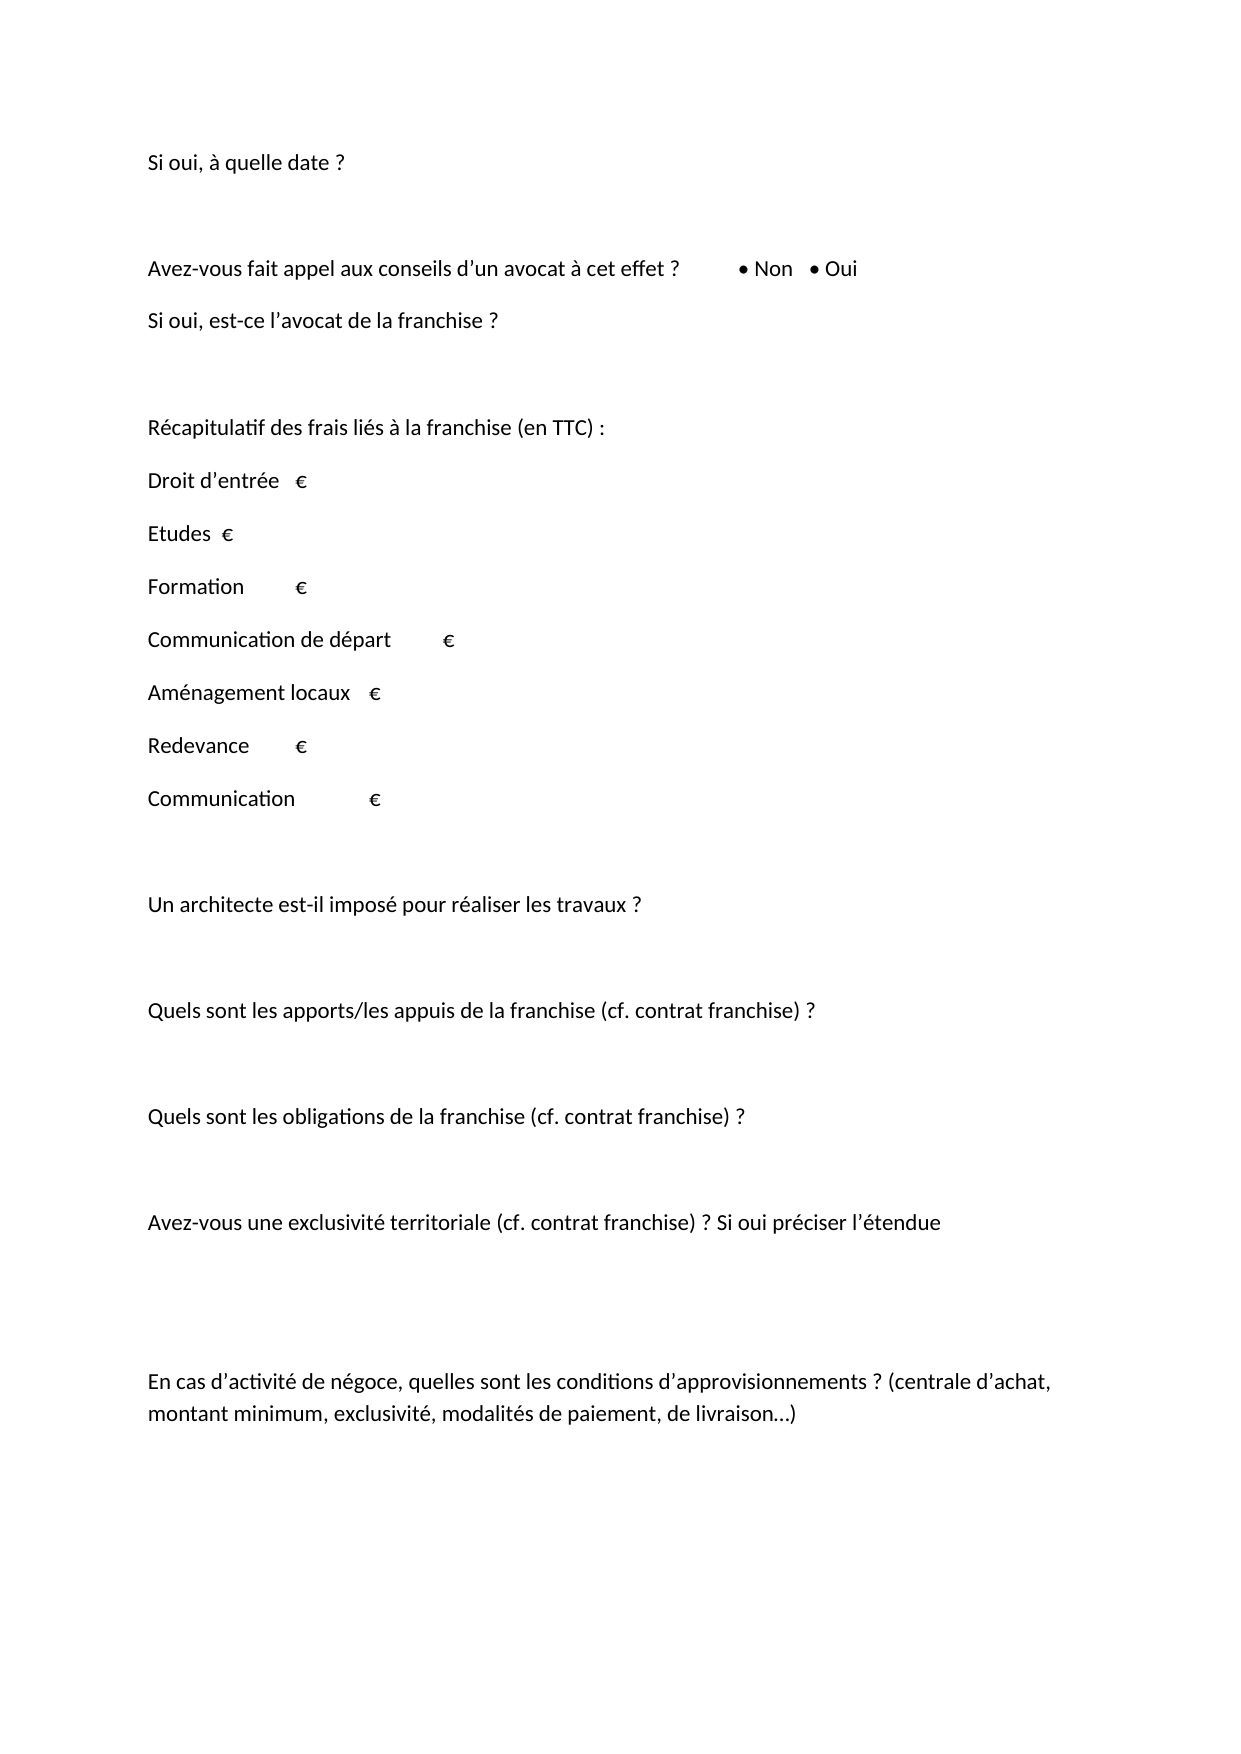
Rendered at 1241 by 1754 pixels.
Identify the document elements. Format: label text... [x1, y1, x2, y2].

text Avez-vous fait appel aux conseils d’un avocat à cet effet ? • Non • Oui [148, 254, 1093, 282]
text Droit d’entrée € [148, 466, 1093, 494]
text Etudes € [148, 519, 1093, 547]
text Récapitulatif des frais liés à la franchise (en TTC) : [148, 413, 1093, 441]
text Aménagement locaux € [148, 678, 1093, 706]
text Quels sont les obligations de la franchise (cf. contrat franchise) ? [148, 1102, 1093, 1130]
text Communication de départ € [148, 625, 1093, 653]
text Redevance € [148, 731, 1093, 759]
text Communication € [148, 784, 1093, 812]
text Quels sont les apports/les appuis de la franchise (cf. contrat franchise) ? [148, 996, 1093, 1024]
text Formation € [148, 572, 1093, 600]
text Si oui, à quelle date ? [148, 148, 1093, 176]
text En cas d’activité de négoce, quelles sont les conditions d’approvisionnements ? (centrale d’achat, montant minimum, exclusivité, modalités de paiement, de livraison…) [148, 1367, 1093, 1427]
text Un architecte est-il imposé pour réaliser les travaux ? [148, 890, 1093, 918]
text Avez-vous une exclusivité territoriale (cf. contrat franchise) ? Si oui préciser l’étendue [148, 1208, 1093, 1236]
text Si oui, est-ce l’avocat de la franchise ? [148, 307, 1093, 335]
